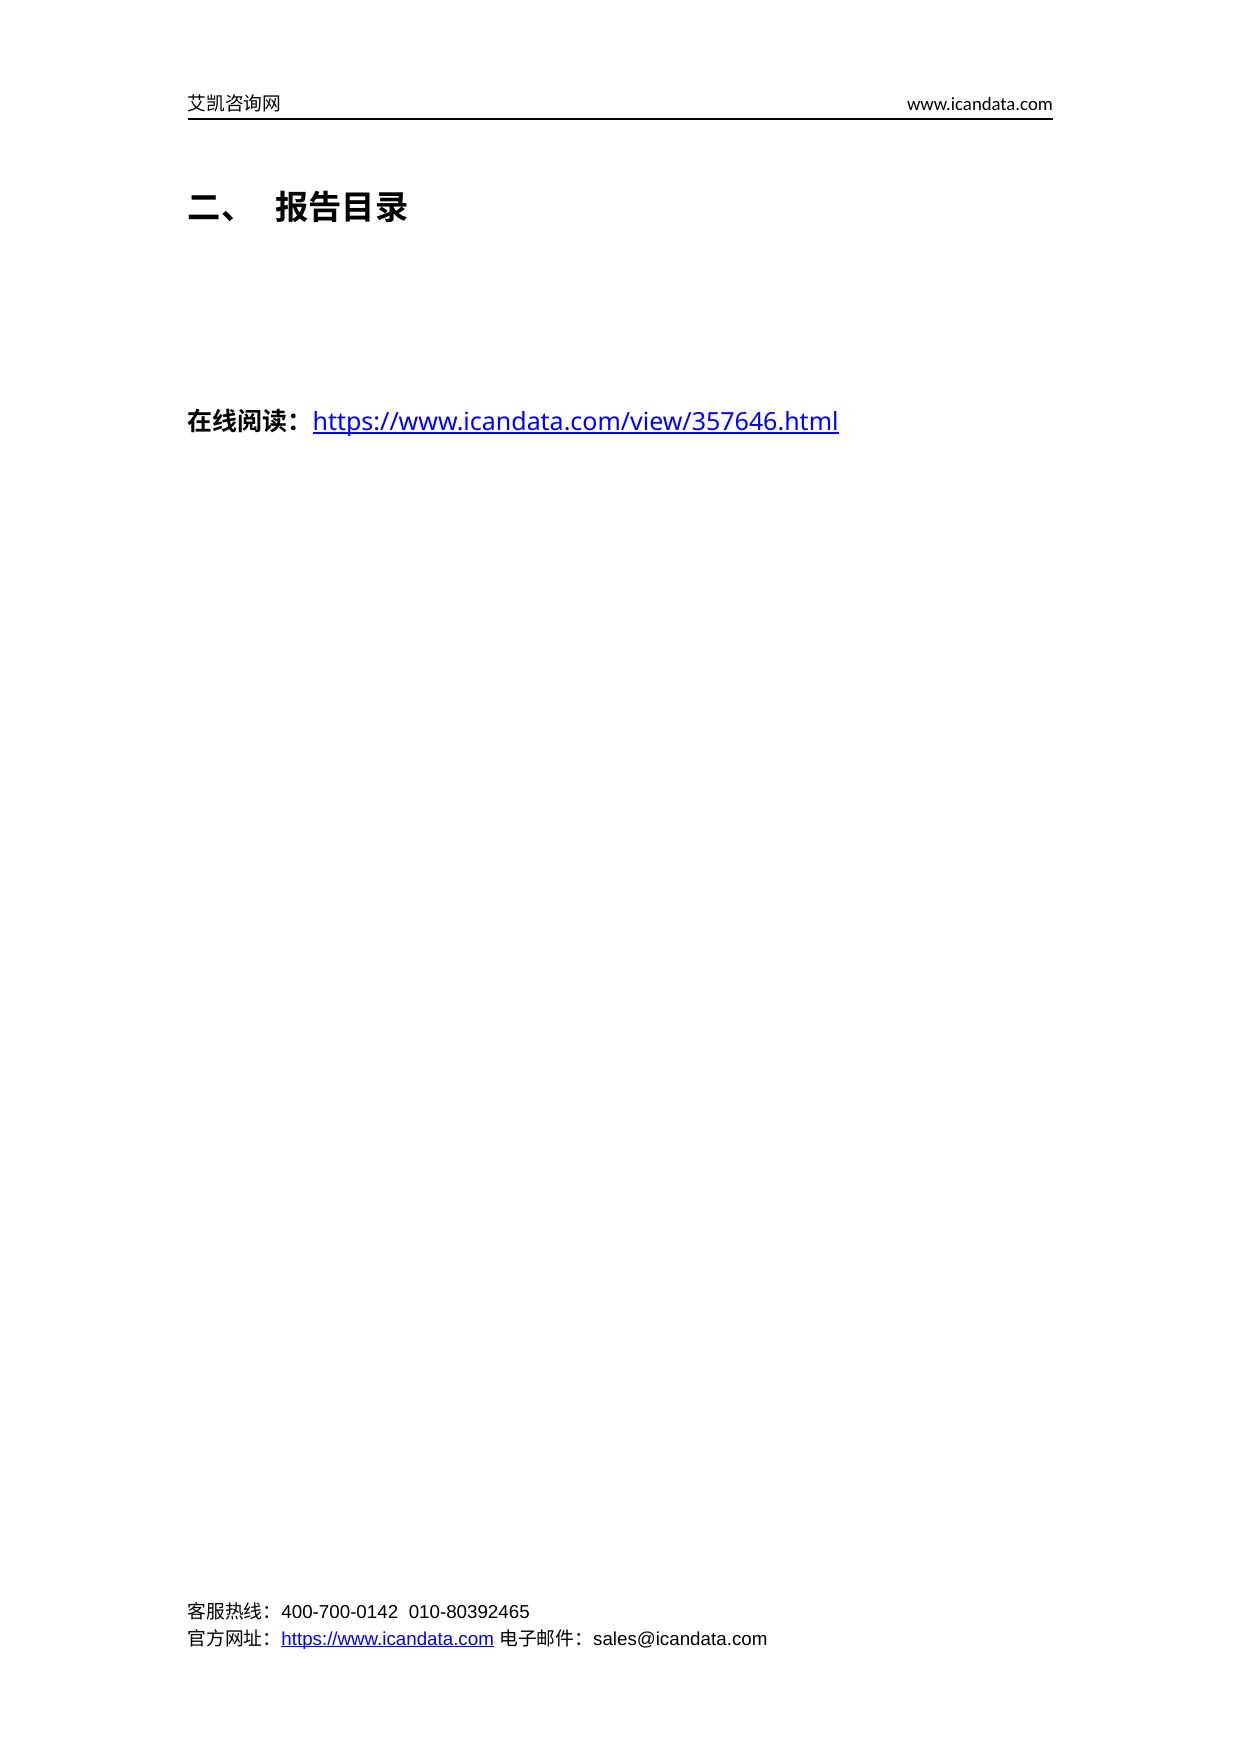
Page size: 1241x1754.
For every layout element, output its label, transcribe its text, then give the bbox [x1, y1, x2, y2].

text 在线阅读：https://www.icandata.com/view/357646.html [187, 387, 1053, 452]
subtitle 报告目录 [187, 172, 1053, 237]
